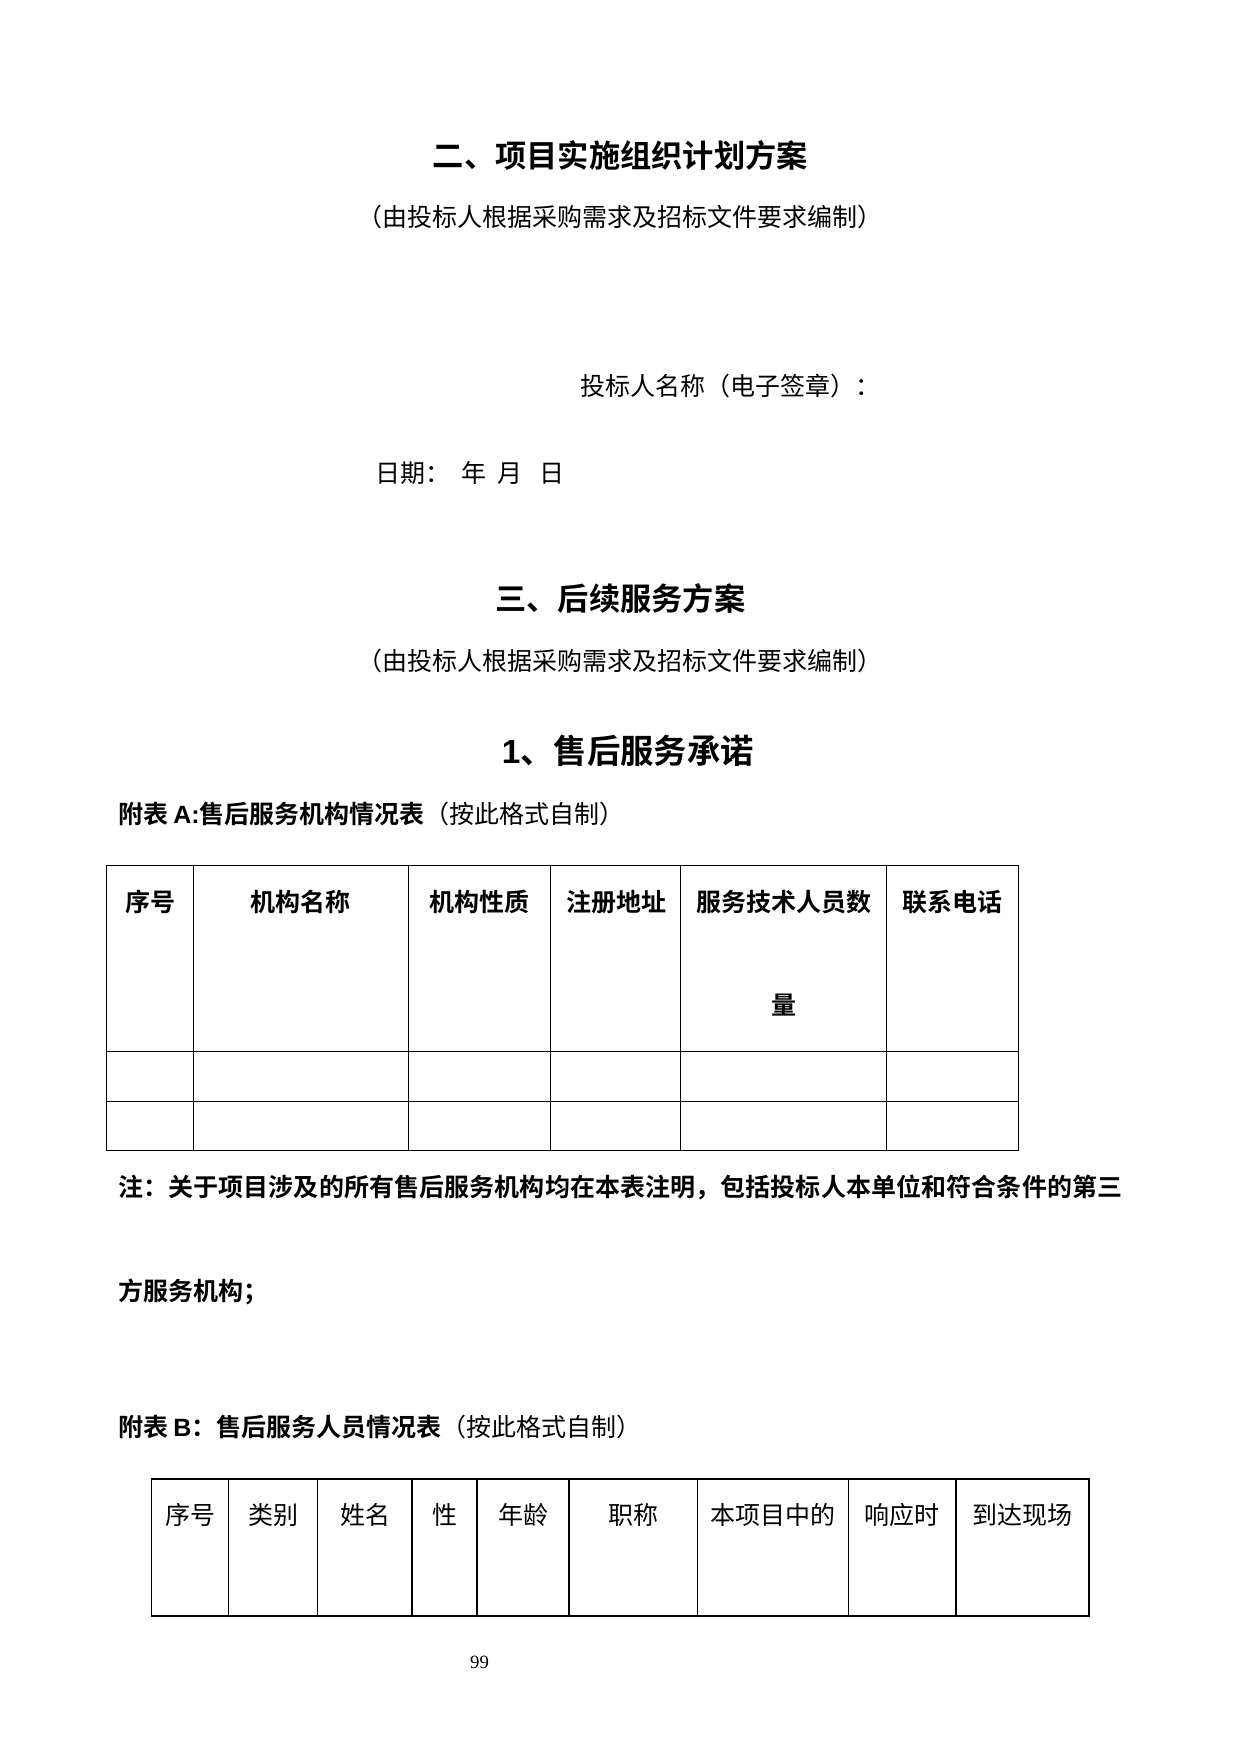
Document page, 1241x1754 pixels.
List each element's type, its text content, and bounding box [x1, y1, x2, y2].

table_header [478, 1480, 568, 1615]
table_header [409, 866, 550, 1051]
text 注：关于项目涉及的所有售后服务机构均在本表注明，包括投标人本单位和符合条件的第三方服务机构； [118, 1151, 1122, 1324]
text 附表B：售后服务人员情况表（按此格式自制） [118, 1391, 1122, 1460]
text 三、后续服务方案 [118, 574, 1122, 619]
text 日期： 年 月 日 [118, 437, 1122, 506]
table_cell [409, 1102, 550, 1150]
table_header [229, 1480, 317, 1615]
text （由投标人根据采购需求及招标文件要求编制） [118, 625, 1122, 694]
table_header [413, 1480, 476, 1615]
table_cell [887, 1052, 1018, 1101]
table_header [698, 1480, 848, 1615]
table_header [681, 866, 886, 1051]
text 投标人名称（电子签章）： [118, 350, 1122, 419]
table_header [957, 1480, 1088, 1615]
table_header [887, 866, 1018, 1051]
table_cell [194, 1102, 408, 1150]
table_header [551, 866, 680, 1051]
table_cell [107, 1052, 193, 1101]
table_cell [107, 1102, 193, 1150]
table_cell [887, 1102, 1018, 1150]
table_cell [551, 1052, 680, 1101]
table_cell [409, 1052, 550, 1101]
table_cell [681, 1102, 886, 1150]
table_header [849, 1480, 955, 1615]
text 二、项目实施组织计划方案 [118, 131, 1122, 176]
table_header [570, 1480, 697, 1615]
text 1、售后服务承诺 [133, 724, 1122, 773]
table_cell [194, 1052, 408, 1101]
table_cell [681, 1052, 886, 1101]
text 附表A:售后服务机构情况表（按此格式自制） [118, 778, 1122, 847]
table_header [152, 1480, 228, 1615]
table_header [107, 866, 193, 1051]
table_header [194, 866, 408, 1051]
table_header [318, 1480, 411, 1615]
text （由投标人根据采购需求及招标文件要求编制） [118, 181, 1122, 250]
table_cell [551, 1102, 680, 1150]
